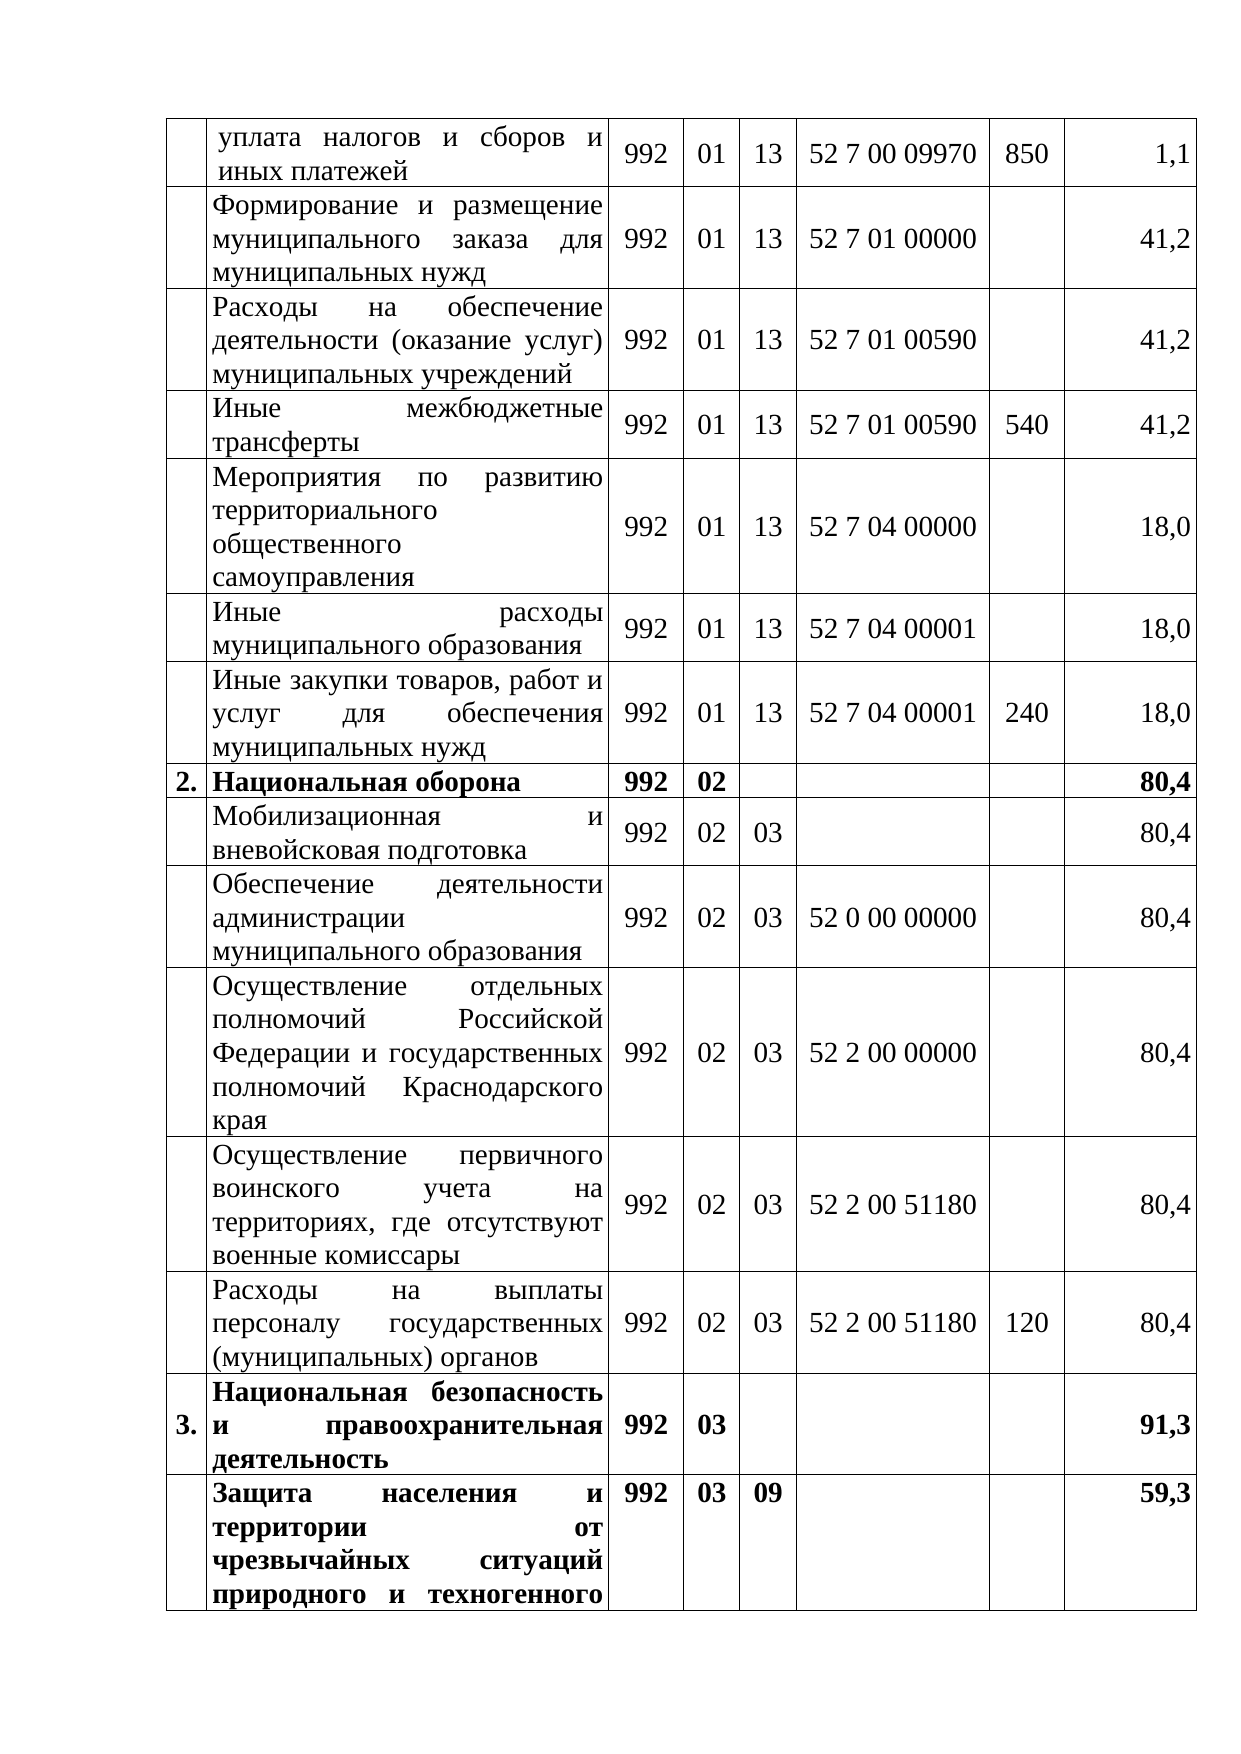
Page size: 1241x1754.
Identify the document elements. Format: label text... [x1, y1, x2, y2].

table_cell 80,4 [1065, 798, 1196, 865]
table_cell [990, 1475, 1064, 1609]
table_cell 01 [684, 119, 739, 186]
table_cell 992 [609, 1272, 683, 1373]
table_cell 01 [684, 662, 739, 763]
table_cell Обеспечение деятельности администрации муниципального образования [207, 866, 608, 967]
table_cell 52 2 00 51180 [797, 1272, 989, 1373]
table_cell [167, 187, 206, 288]
table_cell 01 [684, 187, 739, 288]
table_cell 59,3 [1065, 1475, 1196, 1609]
table_cell Формирование и размещение муниципального заказа для муниципальных нужд [207, 187, 608, 288]
table_cell 02 [684, 1137, 739, 1271]
table_cell [797, 798, 989, 865]
table_cell Осуществление первичного воинского учета на территориях, где отсутствуют военные комиссары [207, 1137, 608, 1271]
table_cell 03 [740, 1137, 796, 1271]
table_cell [167, 866, 206, 967]
table_cell [990, 459, 1064, 593]
table_cell 01 [684, 459, 739, 593]
table_cell 18,0 [1065, 594, 1196, 661]
table_cell 540 [990, 391, 1064, 458]
table_cell Расходы на обеспечение деятельности (оказание услуг) муниципальных учреждений [207, 289, 608, 389]
table_cell 13 [740, 391, 796, 458]
table_cell 02 [684, 866, 739, 967]
table_cell 13 [740, 119, 796, 186]
table_cell [167, 459, 206, 593]
table_cell 03 [684, 1475, 739, 1609]
table_cell 992 [609, 662, 683, 763]
table_cell 80,4 [1065, 968, 1196, 1136]
table_cell 13 [740, 662, 796, 763]
table_cell Иные закупки товаров, работ и услуг для обеспечения муниципальных нужд [207, 662, 608, 763]
table_cell Иные межбюджетные трансферты [207, 391, 608, 458]
table_cell 03 [684, 1374, 739, 1474]
table_cell 80,4 [1065, 866, 1196, 967]
table_cell 09 [740, 1475, 796, 1609]
table_cell 80,4 [1065, 764, 1196, 797]
table_cell Осуществление отдельных полномочий Российской Федерации и государственных полномочий Краснодарского края [207, 968, 608, 1136]
table_cell [167, 968, 206, 1136]
table_cell Мобилизационная и вневойсковая подготовка [207, 798, 608, 865]
table_cell 52 7 04 00001 [797, 594, 989, 661]
table_cell [990, 289, 1064, 389]
table_cell 992 [609, 289, 683, 389]
table_cell [990, 968, 1064, 1136]
table_cell [740, 1374, 796, 1474]
table_cell 03 [740, 1272, 796, 1373]
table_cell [207, 1475, 608, 1609]
table_cell 18,0 [1065, 662, 1196, 763]
table_cell 01 [684, 594, 739, 661]
table_cell 13 [740, 187, 796, 288]
table_cell [797, 1374, 989, 1474]
table_cell [167, 289, 206, 389]
table_cell [990, 798, 1064, 865]
table_cell 992 [609, 391, 683, 458]
table_cell [990, 866, 1064, 967]
table_cell 18,0 [1065, 459, 1196, 593]
table_cell 52 7 01 00590 [797, 289, 989, 389]
table_cell 992 [609, 968, 683, 1136]
table_cell Иные расходы муниципального образования [207, 594, 608, 661]
table_cell 850 [990, 119, 1064, 186]
table_cell 13 [740, 594, 796, 661]
table_cell [167, 662, 206, 763]
table_cell [990, 1374, 1064, 1474]
table_cell 02 [684, 798, 739, 865]
table_cell 52 7 04 00000 [797, 459, 989, 593]
table_cell 03 [740, 968, 796, 1136]
table_cell Расходы на выплаты персоналу государственных (муниципальных) органов [207, 1272, 608, 1373]
table_cell 1,1 [1065, 119, 1196, 186]
table_cell 52 2 00 51180 [797, 1137, 989, 1271]
table_cell 03 [740, 798, 796, 865]
table_cell 91,3 [1065, 1374, 1196, 1474]
table_cell 02 [684, 968, 739, 1136]
table_cell [167, 119, 206, 186]
table_cell 120 [990, 1272, 1064, 1373]
table_cell [797, 1475, 989, 1609]
table_cell 02 [684, 1272, 739, 1373]
table_cell 52 7 01 00000 [797, 187, 989, 288]
table_cell [990, 764, 1064, 797]
table_cell [167, 594, 206, 661]
table_cell [990, 187, 1064, 288]
table_cell 41,2 [1065, 187, 1196, 288]
table_cell 992 [609, 594, 683, 661]
table_cell 13 [740, 289, 796, 389]
table_cell [990, 1137, 1064, 1271]
table_cell 992 [609, 764, 683, 797]
table_cell 992 [609, 1374, 683, 1474]
table_cell 52 7 04 00001 [797, 662, 989, 763]
table_cell [990, 594, 1064, 661]
table_cell 992 [609, 459, 683, 593]
table_cell 13 [740, 459, 796, 593]
table_cell 992 [609, 119, 683, 186]
table_cell [167, 1272, 206, 1373]
table_cell 52 2 00 00000 [797, 968, 989, 1136]
table_cell 992 [609, 798, 683, 865]
table_cell 992 [609, 187, 683, 288]
table_cell 03 [740, 866, 796, 967]
table_cell Мероприятия по развитию территориального общественного самоуправления [207, 459, 608, 593]
table_cell 3. [167, 1374, 206, 1474]
table_cell 01 [684, 289, 739, 389]
table_cell [167, 1137, 206, 1271]
table_cell 80,4 [1065, 1137, 1196, 1271]
table_cell [797, 764, 989, 797]
table_cell 52 0 00 00000 [797, 866, 989, 967]
table_cell [740, 764, 796, 797]
table_cell 992 [609, 1475, 683, 1609]
table_cell [167, 391, 206, 458]
table_cell [167, 798, 206, 865]
table_cell 52 7 00 09970 [797, 119, 989, 186]
table_cell 992 [609, 1137, 683, 1271]
table_cell 41,2 [1065, 289, 1196, 389]
table_cell уплата налогов и сборов и иных платежей [207, 119, 608, 186]
table_cell 02 [684, 764, 739, 797]
table_cell 2. [167, 764, 206, 797]
table_cell 01 [684, 391, 739, 458]
table_cell 80,4 [1065, 1272, 1196, 1373]
table_cell [167, 1475, 206, 1609]
table_cell Национальная оборона [207, 764, 608, 797]
table_cell 992 [609, 866, 683, 967]
table_cell Национальная безопасность и правоохранительная деятельность [207, 1374, 608, 1474]
table_cell 52 7 01 00590 [797, 391, 989, 458]
table_cell 240 [990, 662, 1064, 763]
table_cell 41,2 [1065, 391, 1196, 458]
